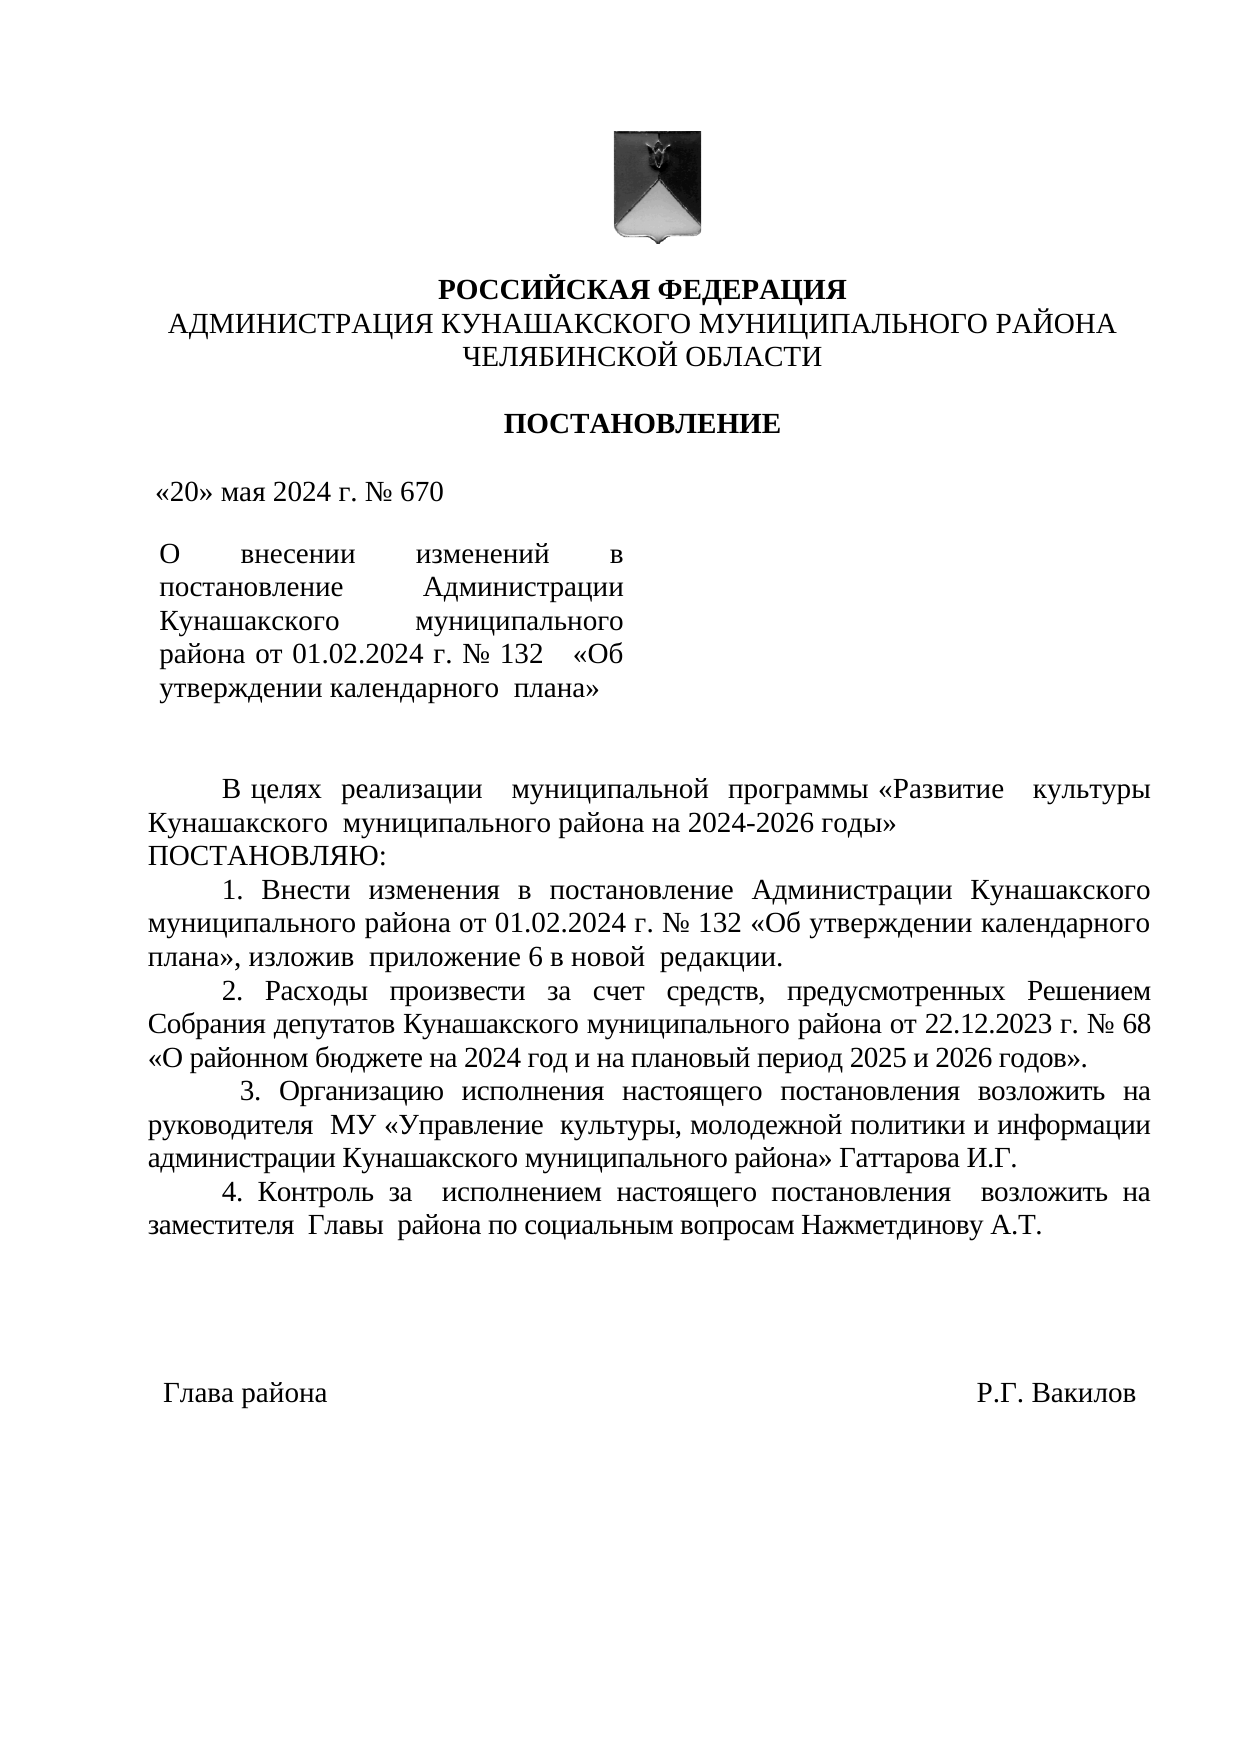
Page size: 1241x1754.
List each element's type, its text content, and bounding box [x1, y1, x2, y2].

picture [613, 131, 702, 244]
title РОССИЙСКАЯ ФЕДЕРАЦИЯ [148, 272, 1137, 306]
text 2. Расходы произвести за счет средств, предусмотренных Решением Собрания депутатов Кунашакского муниципального района от 22.12.2023 г. № 68 «О районном бюджете на 2024 год и на плановый период 2025 и 2026 годов». [148, 973, 1152, 1073]
text 1. Внести изменения в постановление Администрации Кунашакского муниципального района от 01.02.2024 г. № 132 «Об утверждении календарного плана», изложив приложение 6 в новой редакции. [148, 872, 1152, 973]
table_header О внесении изменений в постановление Администрации Кунашакского муниципального района от 01.02.2024 г. № 132 «Об утверждении календарного плана» [148, 536, 635, 704]
text Глава района Р.Г. Вакилов [148, 1375, 1152, 1409]
text ПОСТАНОВЛЯЮ: [148, 838, 1152, 872]
text ЧЕЛЯБИНСКОЙ ОБЛАСТИ [148, 339, 1137, 373]
text 3. Организацию исполнения настоящего постановления возложить на руководителя МУ «Управление культуры, молодежной политики и информации администрации Кунашакского муниципального района» Гаттарова И.Г. [148, 1073, 1152, 1174]
text «20» мая 2024 г. № 670 [148, 474, 1137, 507]
text АДМИНИСТРАЦИЯ КУНАШАКСКОГО МУНИЦИПАЛЬНОГО РАЙОНА [148, 306, 1137, 339]
text ПОСТАНОВЛЕНИЕ [148, 407, 1137, 440]
text 4. Контроль за исполнением настоящего постановления возложить на заместителя Главы района по социальным вопросам Нажметдинову А.Т. [148, 1174, 1152, 1241]
text В целях реализации муниципальной программы «Развитие культуры Кунашакского муниципального района на 2024-2026 годы» [148, 771, 1152, 838]
